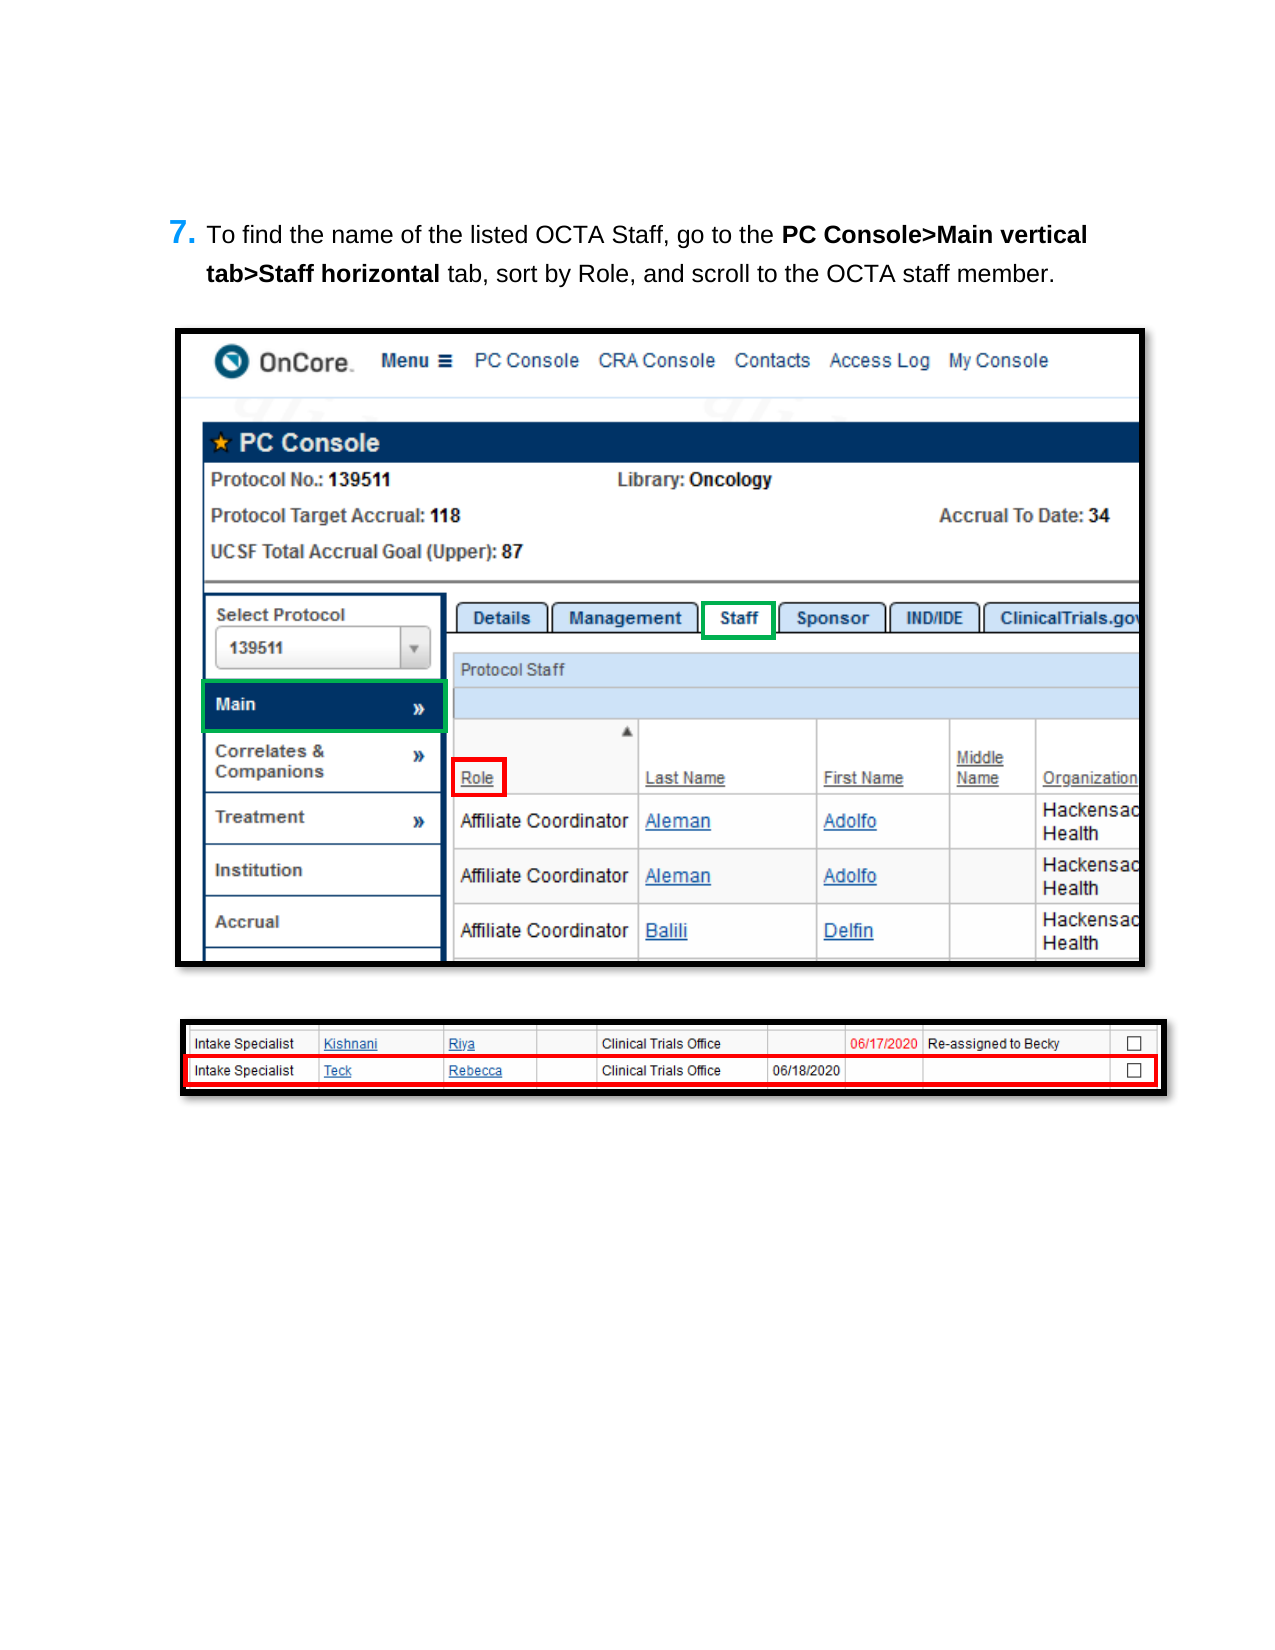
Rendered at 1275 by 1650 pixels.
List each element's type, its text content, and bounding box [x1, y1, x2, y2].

text To find the name of the listed OCTA Staff, go to the PC Console>Main vertical tab>Staff horizontal tab, sort by Role, and scroll to the OCTA staff member. [169, 212, 1125, 288]
picture [186, 1025, 1161, 1089]
picture [188, 1058, 1154, 1082]
picture [181, 334, 1139, 961]
